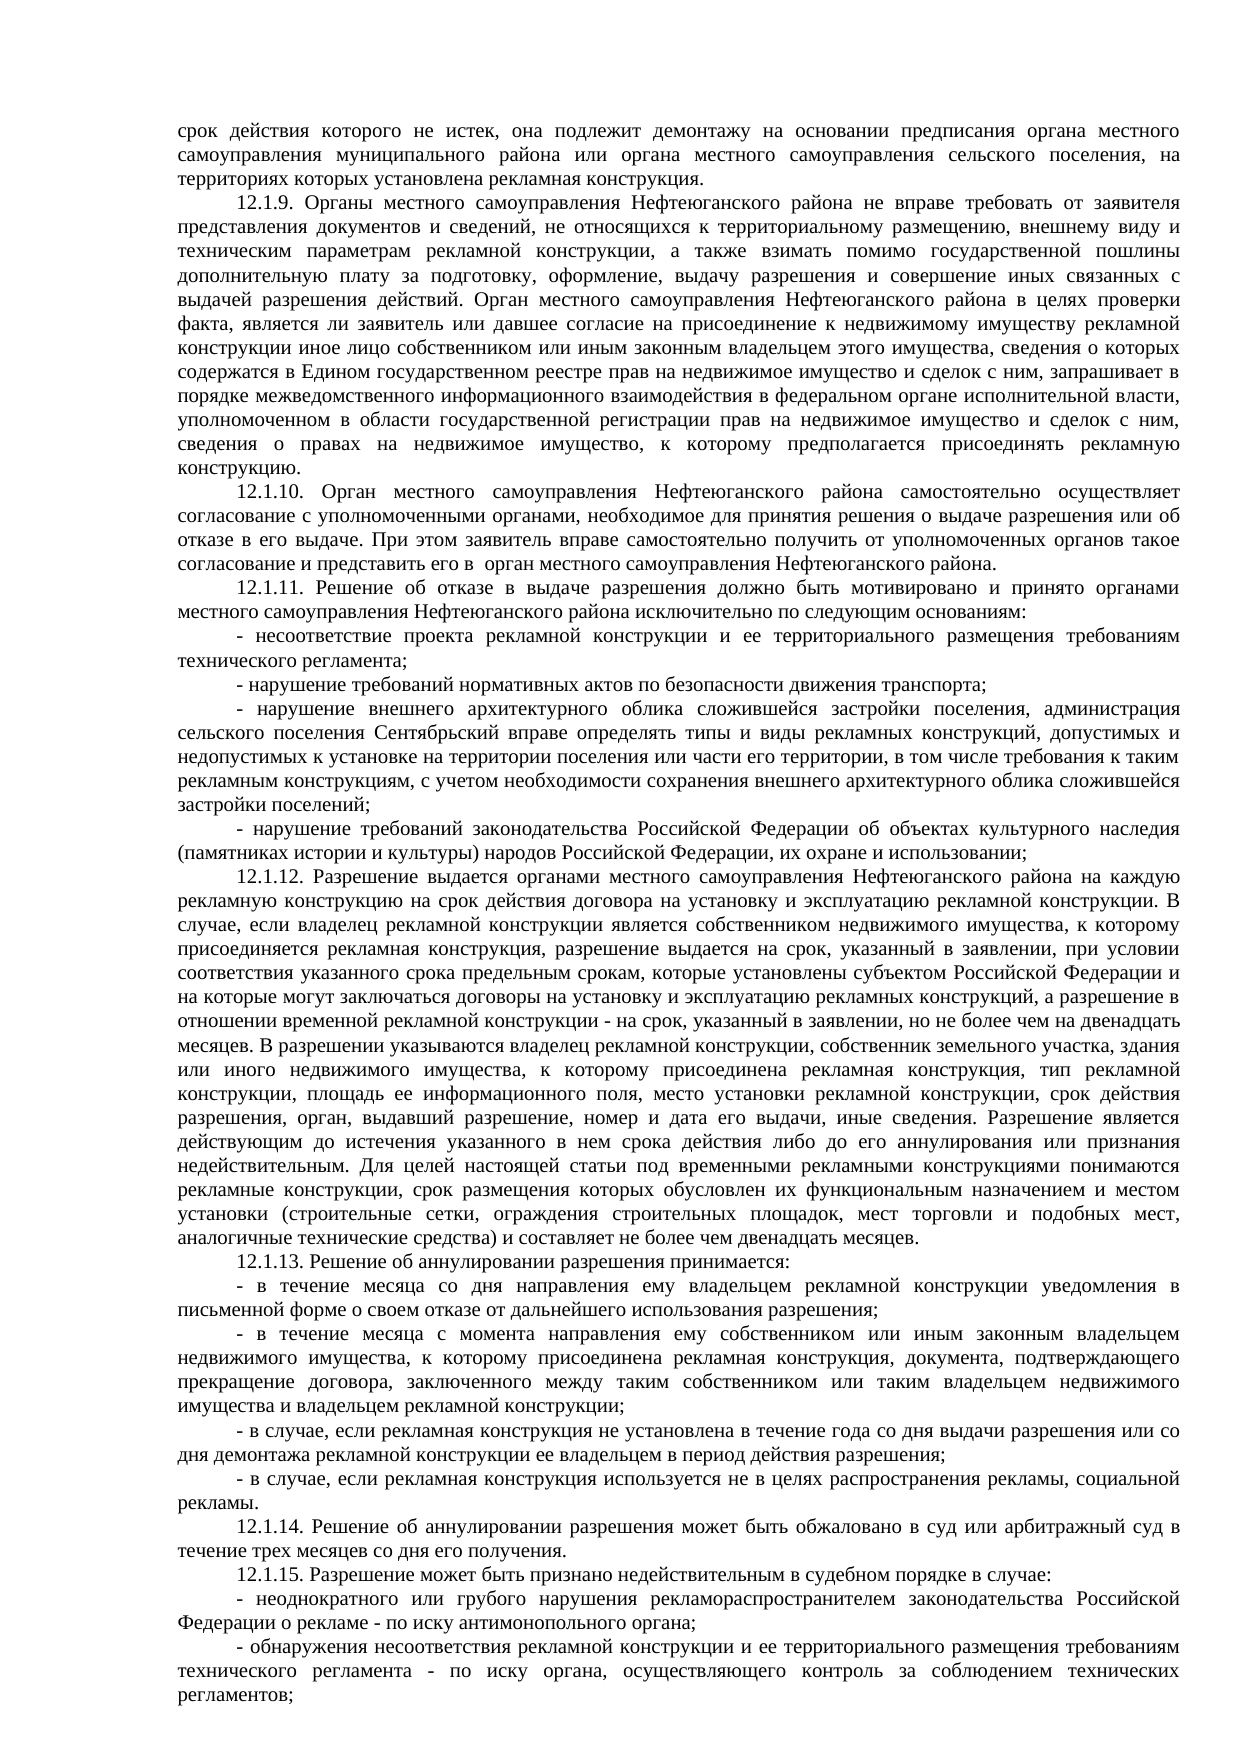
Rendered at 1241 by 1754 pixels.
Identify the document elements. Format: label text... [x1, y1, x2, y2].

text - нарушение внешнего архитектурного облика сложившейся застройки поселения, администрация сельского поселения Сентябрьский вправе определять типы и виды рекламных конструкций, допустимых и недопустимых к установке на территории поселения или части его территории, в том числе требования к таким рекламным конструкциям, с учетом необходимости сохранения внешнего архитектурного облика сложившейся застройки поселений; [177, 696, 1181, 816]
text 12.1.13. Решение об аннулировании разрешения принимается: [177, 1249, 1181, 1273]
text - в случае, если рекламная конструкция не установлена в течение года со дня выдачи разрешения или со дня демонтажа рекламной конструкции ее владельцем в период действия разрешения; [177, 1417, 1181, 1466]
text - в течение месяца со дня направления ему владельцем рекламной конструкции уведомления в письменной форме о своем отказе от дальнейшего использования разрешения; [177, 1273, 1181, 1321]
text 12.1.15. Разрешение может быть признано недействительным в судебном порядке в случае: [177, 1562, 1181, 1586]
text - в течение месяца с момента направления ему собственником или иным законным владельцем недвижимого имущества, к которому присоединена рекламная конструкция, документа, подтверждающего прекращение договора, заключенного между таким собственником или таким владельцем недвижимого имущества и владельцем рекламной конструкции; [177, 1321, 1181, 1417]
text 12.1.9. Органы местного самоуправления Нефтеюганского района не вправе требовать от заявителя представления документов и сведений, не относящихся к территориальному размещению, внешнему виду и техническим параметрам рекламной конструкции, а также взимать помимо государственной пошлины дополнительную плату за подготовку, оформление, выдачу разрешения и совершение иных связанных с выдачей разрешения действий. Орган местного самоуправления Нефтеюганского района в целях проверки факта, является ли заявитель или давшее согласие на присоединение к недвижимому имуществу рекламной конструкции иное лицо собственником или иным законным владельцем этого имущества, сведения о которых содержатся в Едином государственном реестре прав на недвижимое имущество и сделок с ним, запрашивает в порядке межведомственного информационного взаимодействия в федеральном органе исполнительной власти, уполномоченном в области государственной регистрации прав на недвижимое имущество и сделок с ним, сведения о правах на недвижимое имущество, к которому предполагается присоединять рекламную конструкцию. [177, 190, 1181, 479]
text - несоответствие проекта рекламной конструкции и ее территориального размещения требованиям технического регламента; [177, 623, 1181, 672]
text 12.1.11. Решение об отказе в выдаче разрешения должно быть мотивировано и принято органами местного самоуправления Нефтеюганского района исключительно по следующим основаниям: [177, 575, 1181, 623]
text 12.1.12. Разрешение выдается органами местного самоуправления Нефтеюганского района на каждую рекламную конструкцию на срок действия договора на установку и эксплуатацию рекламной конструкции. В случае, если владелец рекламной конструкции является собственником недвижимого имущества, к которому присоединяется рекламная конструкция, разрешение выдается на срок, указанный в заявлении, при условии соответствия указанного срока предельным срокам, которые установлены субъектом Российской Федерации и на которые могут заключаться договоры на установку и эксплуатацию рекламных конструкций, а разрешение в отношении временной рекламной конструкции - на срок, указанный в заявлении, но не более чем на двенадцать месяцев. В разрешении указываются владелец рекламной конструкции, собственник земельного участка, здания или иного недвижимого имущества, к которому присоединена рекламная конструкция, тип рекламной конструкции, площадь ее информационного поля, место установки рекламной конструкции, срок действия разрешения, орган, выдавший разрешение, номер и дата его выдачи, иные сведения. Разрешение является действующим до истечения указанного в нем срока действия либо до его аннулирования или признания недействительным. Для целей настоящей статьи под временными рекламными конструкциями понимаются рекламные конструкции, срок размещения которых обусловлен их функциональным назначением и местом установки (строительные сетки, ограждения строительных площадок, мест торговли и подобных мест, аналогичные технические средства) и составляет не более чем двенадцать месяцев. [177, 864, 1181, 1249]
text 12.1.10. Орган местного самоуправления Нефтеюганского района самостоятельно осуществляет согласование с уполномоченными органами, необходимое для принятия решения о выдаче разрешения или об отказе в его выдаче. При этом заявитель вправе самостоятельно получить от уполномоченных органов такое согласование и представить его в орган местного самоуправления Нефтеюганского района. [177, 479, 1181, 575]
text - нарушение требований законодательства Российской Федерации об объектах культурного наследия (памятниках истории и культуры) народов Российской Федерации, их охране и использовании; [177, 816, 1181, 864]
text - в случае, если рекламная конструкция используется не в целях распространения рекламы, социальной рекламы. [177, 1466, 1181, 1514]
text - неоднократного или грубого нарушения рекламораспространителем законодательства Российской Федерации о рекламе - по иску антимонопольного органа; [177, 1586, 1181, 1634]
text - обнаружения несоответствия рекламной конструкции и ее территориального размещения требованиям технического регламента - по иску органа, осуществляющего контроль за соблюдением технических регламентов; [177, 1634, 1181, 1706]
text 12.1.14. Решение об аннулировании разрешения может быть обжаловано в суд или арбитражный суд в течение трех месяцев со дня его получения. [177, 1514, 1181, 1562]
text - нарушение требований нормативных актов по безопасности движения транспорта; [177, 672, 1181, 696]
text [177, 118, 1181, 190]
